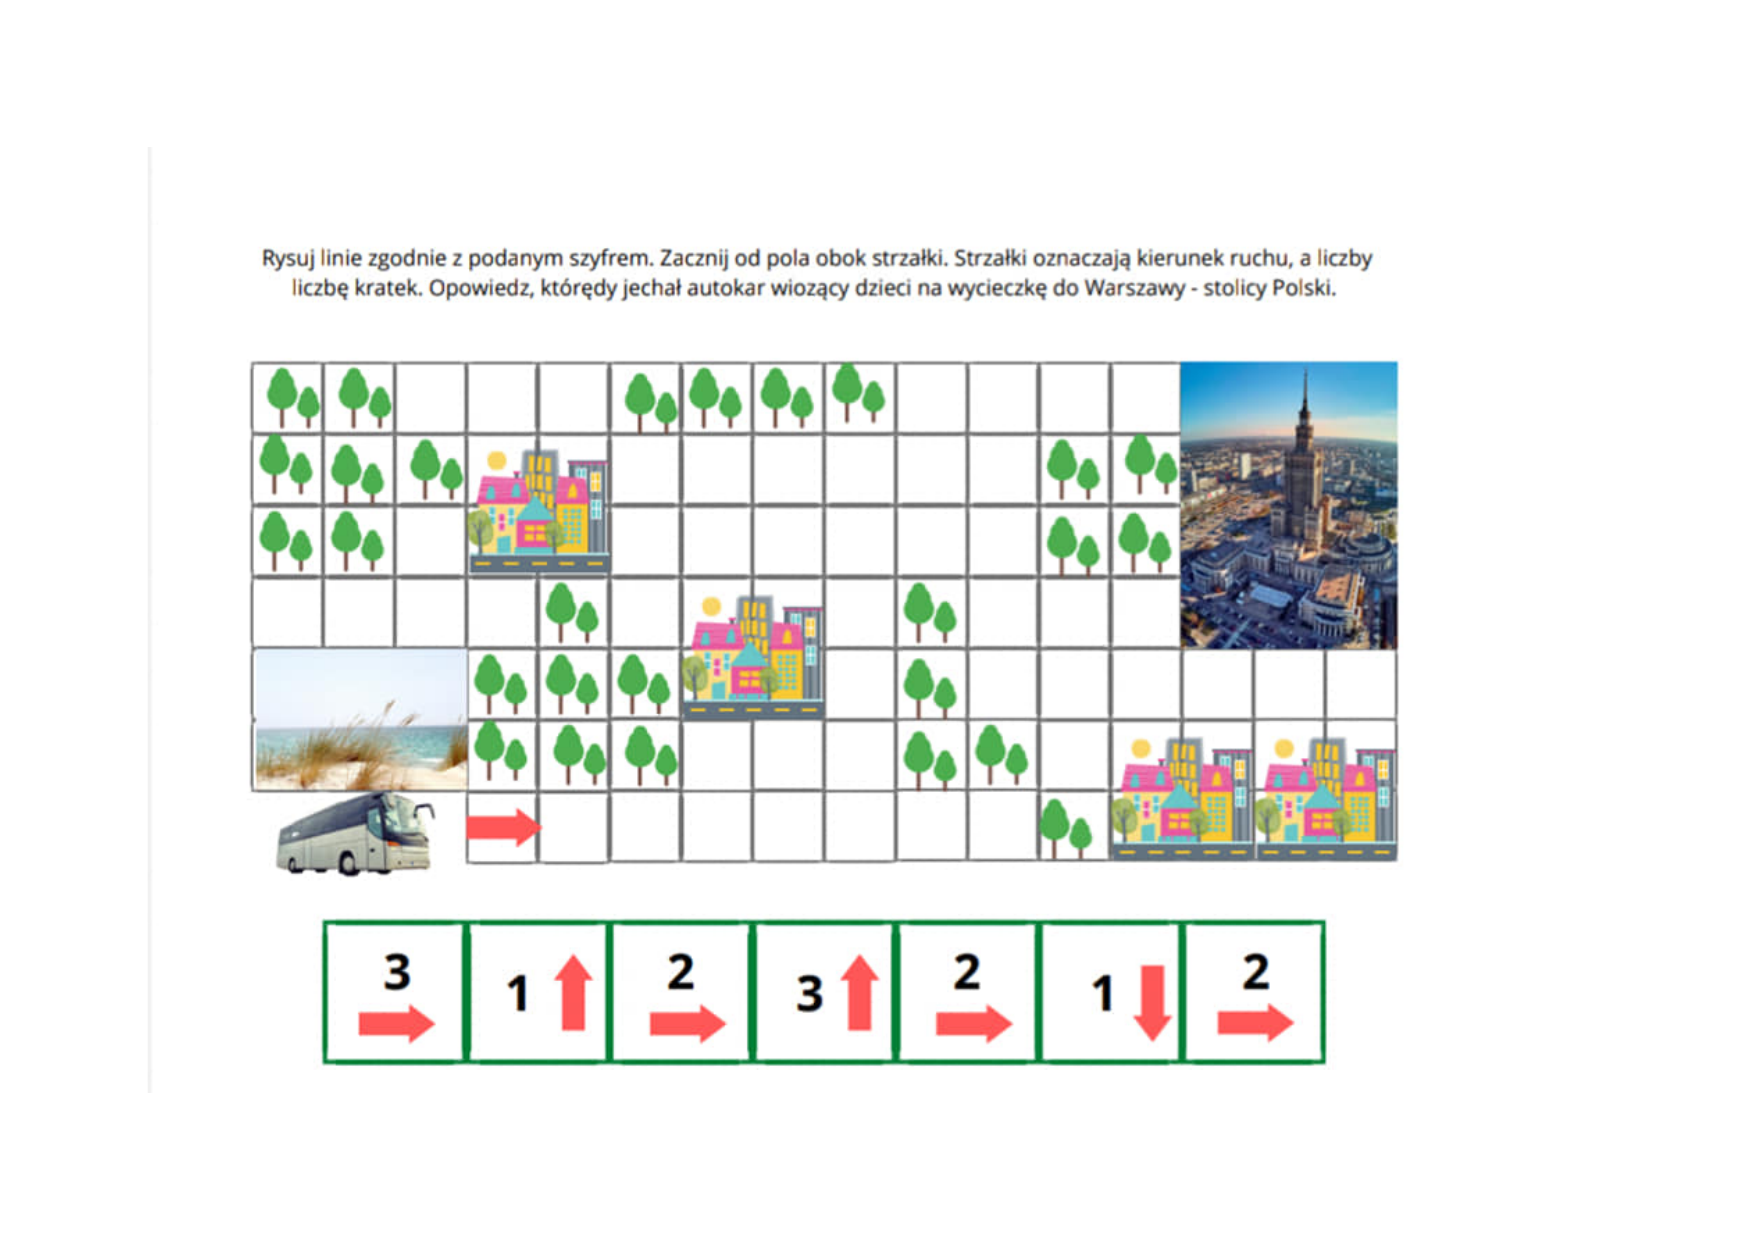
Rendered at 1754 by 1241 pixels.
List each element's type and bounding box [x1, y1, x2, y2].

picture [147, 147, 1481, 1093]
